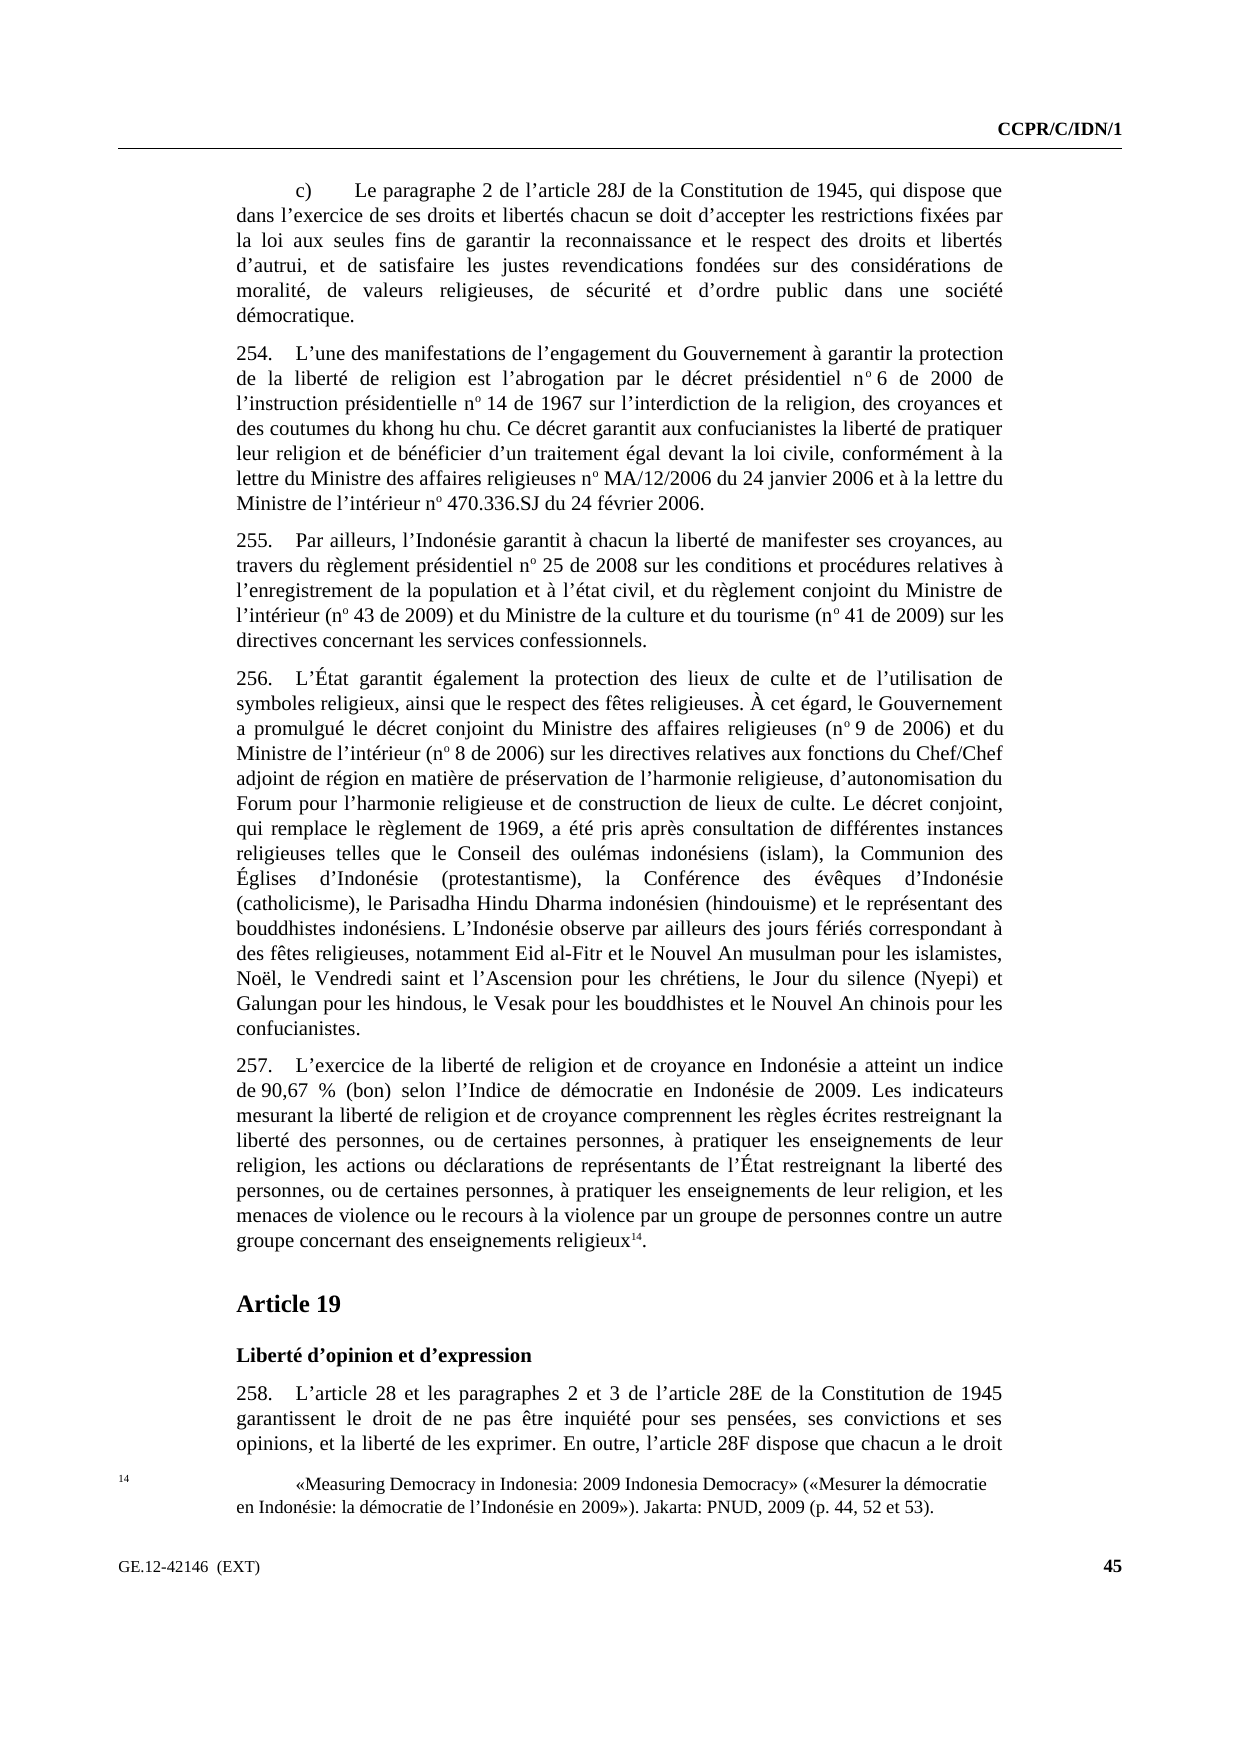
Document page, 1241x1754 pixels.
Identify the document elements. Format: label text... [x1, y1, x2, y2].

text 256. L’État garantit également la protection des lieux de culte et de l’utilisation de symboles religieux, ainsi que le respect des fêtes religieuses. À cet égard, le Gouvernement a promulgué le décret conjoint du Ministre des affaires religieuses (no 9 de 2006) et du Ministre de l’intérieur (no 8 de 2006) sur les directives relatives aux fonctions du Chef/Chef adjoint de région en matière de préservation de l’harmonie religieuse, d’autonomisation du Forum pour l’harmonie religieuse et de construction de lieux de culte. Le décret conjoint, qui remplace le règlement de 1969, a été pris après consultation de différentes instances religieuses telles que le Conseil des oulémas indonésiens (islam), la Communion des Églises d’Indonésie (protestantisme), la Conférence des évêques d’Indonésie (catholicisme), le Parisadha Hindu Dharma indonésien (hindouisme) et le représentant des bouddhistes indonésiens. L’Indonésie observe par ailleurs des jours fériés correspondant à des fêtes religieuses, notamment Eid al-Fitr et le Nouvel An musulman pour les islamistes, Noël, le Vendredi saint et l’Ascension pour les chrétiens, le Jour du silence (Nyepi) et Galungan pour les hindous, le Vesak pour les bouddhistes et le Nouvel An chinois pour les confucianistes. [236, 665, 1004, 1040]
text c) Le paragraphe 2 de l’article 28J de la Constitution de 1945, qui dispose que dans l’exercice de ses droits et libertés chacun se doit d’accepter les restrictions fixées par la loi aux seules fins de garantir la reconnaissance et le respect des droits et libertés d’autrui, et de satisfaire les justes revendications fondées sur des considérations de moralité, de valeurs religieuses, de sécurité et d’ordre public dans une société démocratique. [236, 177, 1004, 327]
text 255. Par ailleurs, l’Indonésie garantit à chacun la liberté de manifester ses croyances, au travers du règlement présidentiel no 25 de 2008 sur les conditions et procédures relatives à l’enregistrement de la population et à l’état civil, et du règlement conjoint du Ministre de l’intérieur (no 43 de 2009) et du Ministre de la culture et du tourisme (no 41 de 2009) sur les directives concernant les services confessionnels. [236, 527, 1004, 652]
text 257. L’exercice de la liberté de religion et de croyance en Indonésie a atteint un indice de 90,67 % (bon) selon l’Indice de démocratie en Indonésie de 2009. Les indicateurs mesurant la liberté de religion et de croyance comprennent les règles écrites restreignant la liberté des personnes, ou de certaines personnes, à pratiquer les enseignements de leur religion, les actions ou déclarations de représentants de l’État restreignant la liberté des personnes, ou de certaines personnes, à pratiquer les enseignements de leur religion, et les menaces de violence ou le recours à la violence par un groupe de personnes contre un autre groupe concernant des enseignements religieux. [236, 1052, 1004, 1252]
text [236, 1380, 1004, 1455]
text Liberté d’opinion et d’expression [118, 1343, 1004, 1368]
text Article 19 [118, 1290, 1004, 1318]
text 254. L’une des manifestations de l’engagement du Gouvernement à garantir la protection de la liberté de religion est l’abrogation par le décret présidentiel no 6 de 2000 de l’instruction présidentielle no 14 de 1967 sur l’interdiction de la religion, des croyances et des coutumes du khong hu chu. Ce décret garantit aux confucianistes la liberté de pratiquer leur religion et de bénéficier d’un traitement égal devant la loi civile, conformément à la lettre du Ministre des affaires religieuses no MA/12/2006 du 24 janvier 2006 et à la lettre du Ministre de l’intérieur no 470.336.SJ du 24 février 2006. [236, 340, 1004, 515]
